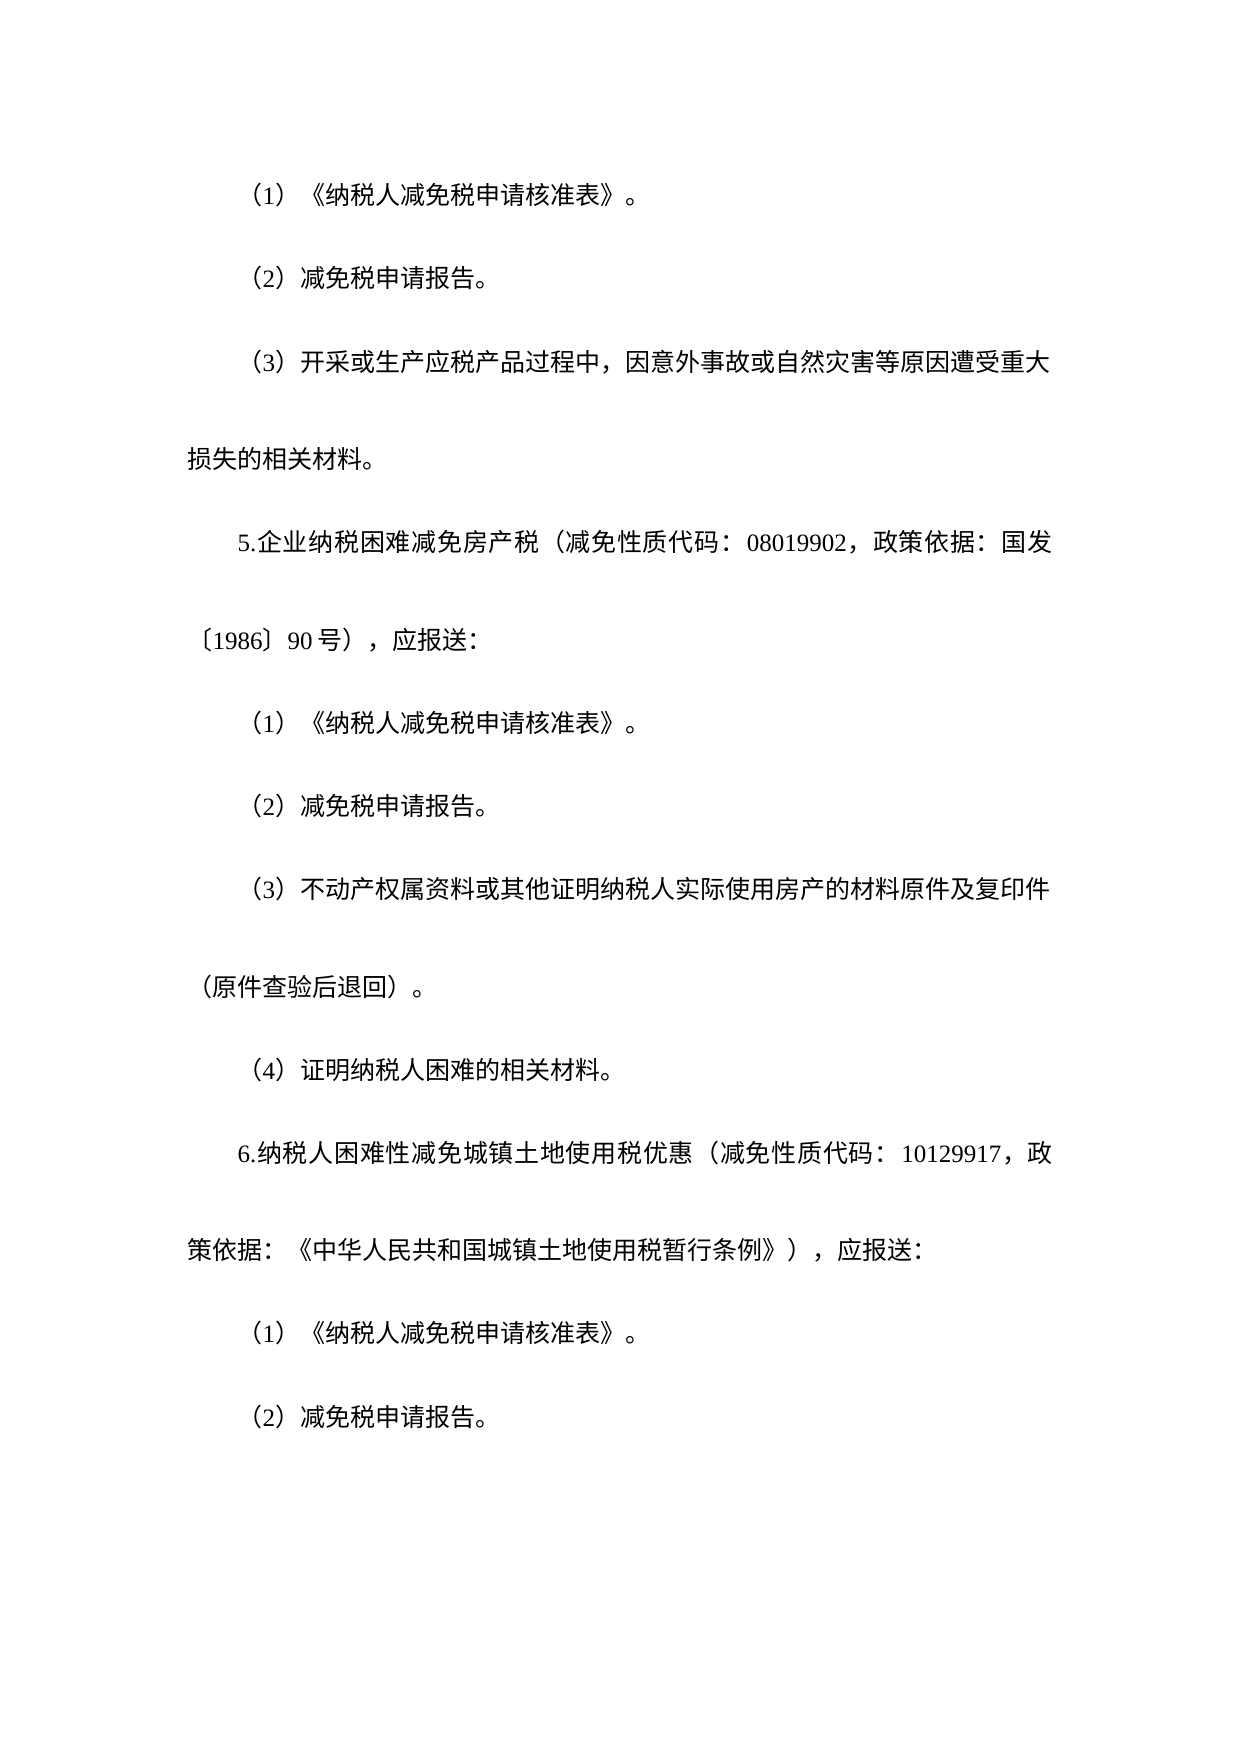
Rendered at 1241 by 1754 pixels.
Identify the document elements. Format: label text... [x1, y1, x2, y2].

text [187, 328, 1053, 490]
text 6.纳税人困难性减免城镇土地使用税优惠（减免性质代码：10129917，政策依据：《中华人民共和国城镇土地使用税暂行条例》），应报送： [187, 1119, 1053, 1281]
text （2）减免税申请报告。 [187, 244, 1053, 309]
text 5.企业纳税困难减免房产税（减免性质代码：08019902，政策依据：国发〔1986〕90号），应报送： [187, 508, 1053, 671]
text （1）《纳税人减免税申请核准表》。 [187, 161, 1053, 226]
text （1）《纳税人减免税申请核准表》。 [187, 1299, 1053, 1364]
text （1）《纳税人减免税申请核准表》。 [187, 689, 1053, 754]
text （3）不动产权属资料或其他证明纳税人实际使用房产的材料原件及复印件（原件查验后退回）。 [187, 855, 1053, 1018]
text （2）减免税申请报告。 [187, 772, 1053, 837]
text （4）证明纳税人困难的相关材料。 [187, 1036, 1053, 1101]
text （2）减免税申请报告。 [187, 1383, 1053, 1448]
